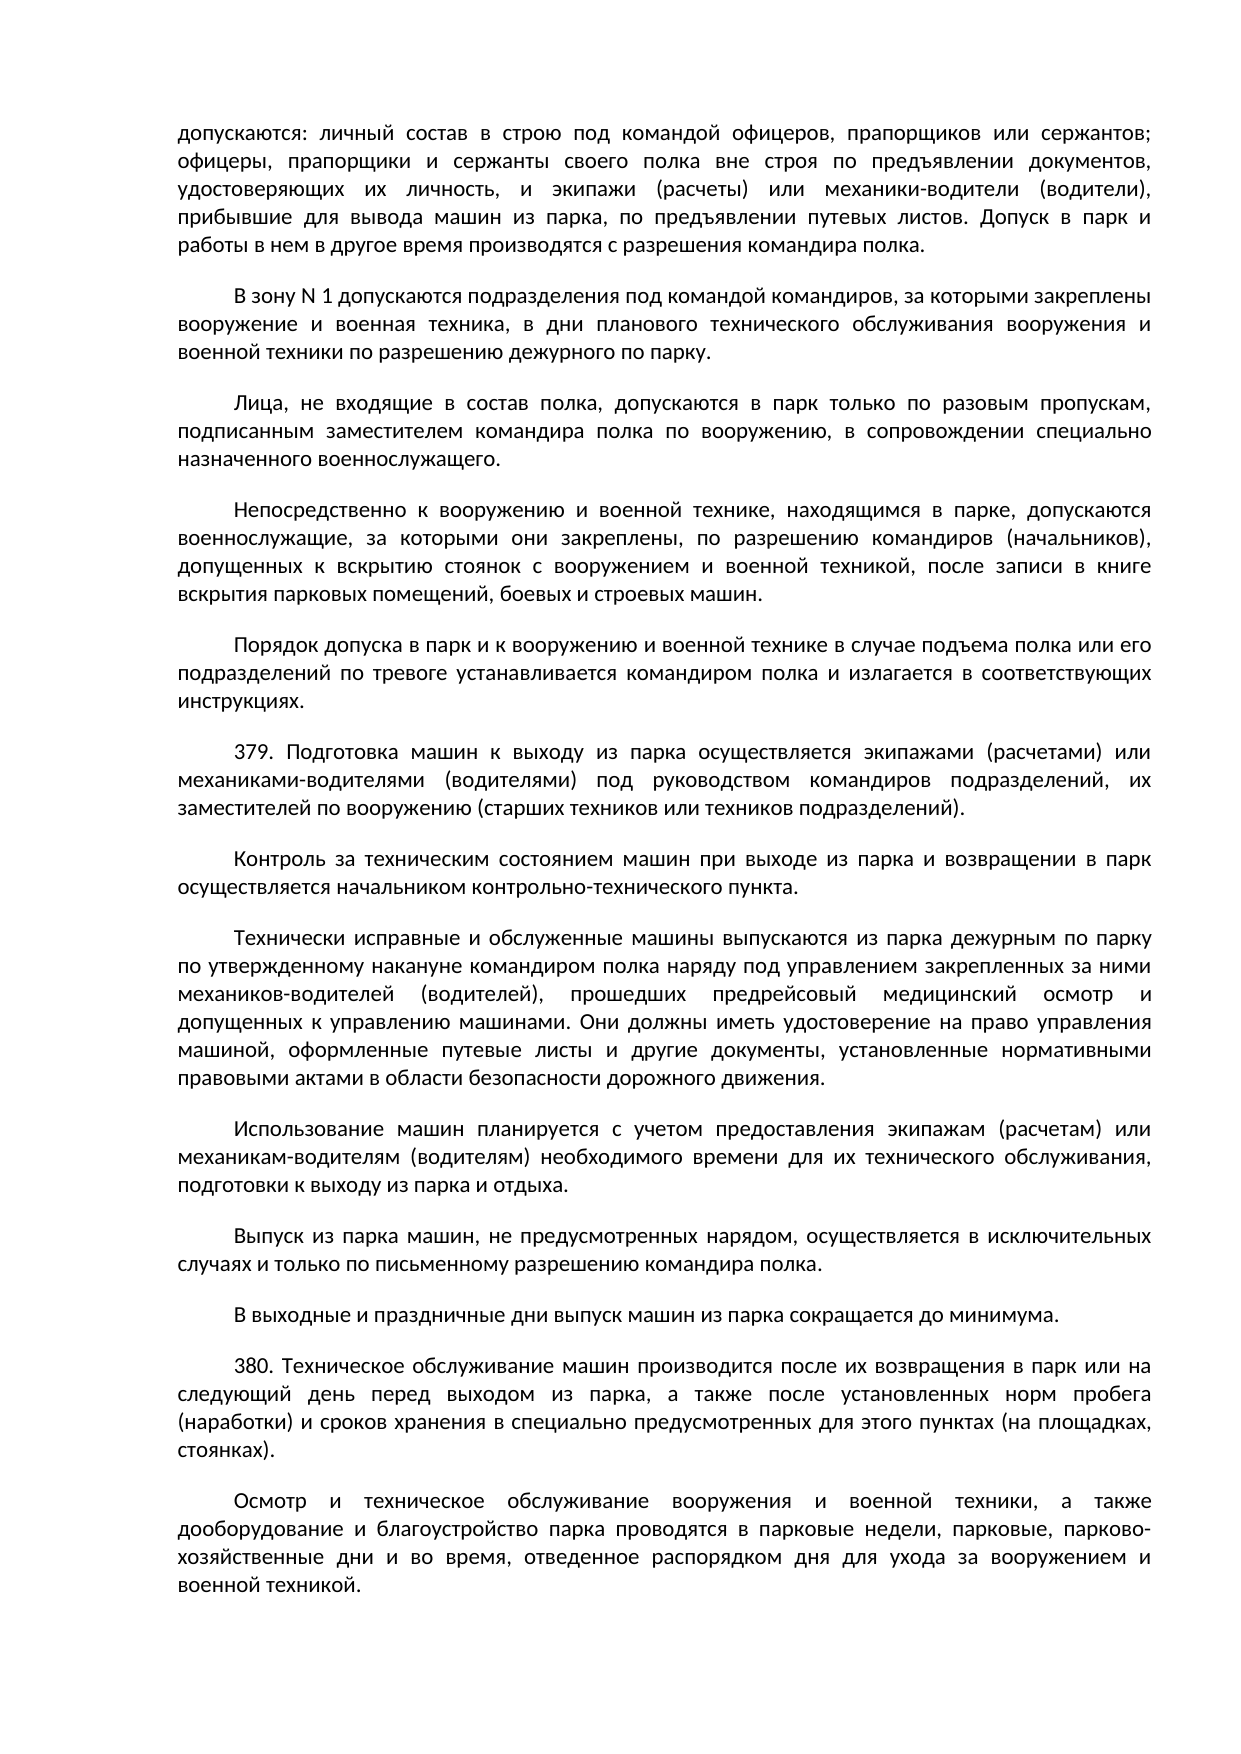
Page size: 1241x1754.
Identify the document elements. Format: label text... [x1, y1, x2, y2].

text Выпуск из парка машин, не предусмотренных нарядом, осуществляется в исключительных случаях и только по письменному разрешению командира полка. [177, 1221, 1152, 1277]
text В выходные и праздничные дни выпуск машин из парка сокращается до минимума. [177, 1300, 1152, 1328]
text 380. Техническое обслуживание машин производится после их возвращения в парк или на следующий день перед выходом из парка, а также после установленных норм пробега (наработки) и сроков хранения в специально предусмотренных для этого пунктах (на площадках, стоянках). [177, 1351, 1152, 1463]
text Использование машин планируется с учетом предоставления экипажам (расчетам) или механикам-водителям (водителям) необходимого времени для их технического обслуживания, подготовки к выходу из парка и отдыха. [177, 1114, 1152, 1198]
text Контроль за техническим состоянием машин при выходе из парка и возвращении в парк осуществляется начальником контрольно-технического пункта. [177, 844, 1152, 900]
text Порядок допуска в парк и к вооружению и военной технике в случае подъема полка или его подразделений по тревоге устанавливается командиром полка и излагается в соответствующих инструкциях. [177, 630, 1152, 714]
text Технически исправные и обслуженные машины выпускаются из парка дежурным по парку по утвержденному накануне командиром полка наряду под управлением закрепленных за ними механиков-водителей (водителей), прошедших предрейсовый медицинский осмотр и допущенных к управлению машинами. Они должны иметь удостоверение на право управления машиной, оформленные путевые листы и другие документы, установленные нормативными правовыми актами в области безопасности дорожного движения. [177, 923, 1152, 1091]
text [177, 118, 1152, 258]
text Непосредственно к вооружению и военной технике, находящимся в парке, допускаются военнослужащие, за которыми они закреплены, по разрешению командиров (начальников), допущенных к вскрытию стоянок с вооружением и военной техникой, после записи в книге вскрытия парковых помещений, боевых и строевых машин. [177, 495, 1152, 607]
text Лица, не входящие в состав полка, допускаются в парк только по разовым пропускам, подписанным заместителем командира полка по вооружению, в сопровождении специально назначенного военнослужащего. [177, 388, 1152, 472]
text 379. Подготовка машин к выходу из парка осуществляется экипажами (расчетами) или механиками-водителями (водителями) под руководством командиров подразделений, их заместителей по вооружению (старших техников или техников подразделений). [177, 737, 1152, 821]
text Осмотр и техническое обслуживание вооружения и военной техники, а также дооборудование и благоустройство парка проводятся в парковые недели, парковые, парково-хозяйственные дни и во время, отведенное распорядком дня для ухода за вооружением и военной техникой. [177, 1486, 1152, 1598]
text В зону N 1 допускаются подразделения под командой командиров, за которыми закреплены вооружение и военная техника, в дни планового технического обслуживания вооружения и военной техники по разрешению дежурного по парку. [177, 281, 1152, 365]
